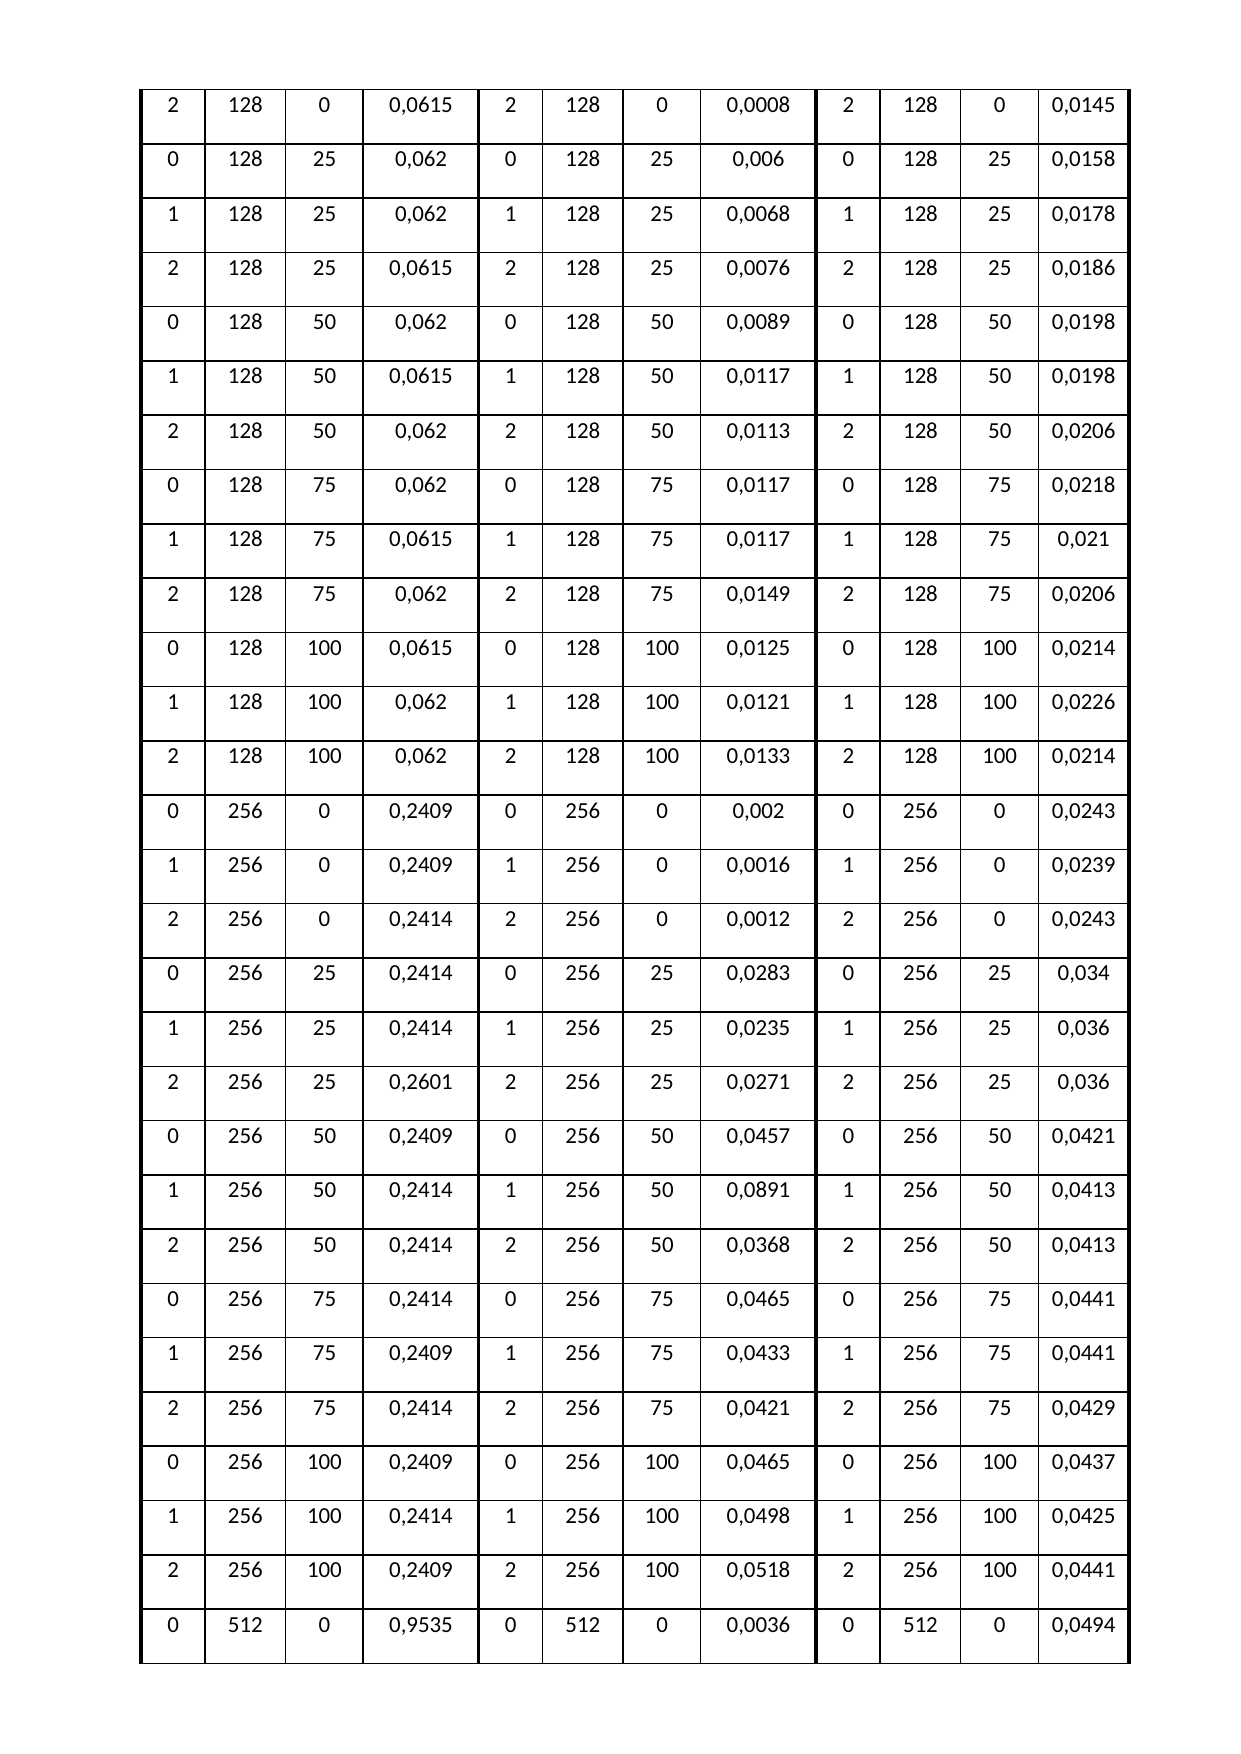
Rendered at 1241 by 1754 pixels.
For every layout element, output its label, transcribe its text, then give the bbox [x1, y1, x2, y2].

table_cell 0 [286, 90, 362, 143]
table_cell 128 [881, 307, 960, 360]
table_cell 75 [961, 1284, 1038, 1337]
table_cell 0,0117 [701, 362, 814, 414]
table_cell 2 [143, 253, 204, 306]
table_cell 0,0125 [701, 633, 814, 686]
table_cell 2 [143, 416, 204, 468]
table_cell 0,0429 [1039, 1393, 1127, 1445]
table_cell 25 [961, 253, 1038, 306]
table_cell 25 [286, 959, 362, 1011]
table_cell 128 [543, 687, 622, 740]
table_cell 1 [143, 1013, 204, 1066]
table_cell 128 [543, 742, 622, 794]
table_cell 128 [206, 199, 285, 251]
table_cell 2 [818, 579, 879, 631]
table_cell 2 [480, 253, 542, 306]
table_cell 0,0145 [1039, 90, 1127, 143]
table_cell 0,0117 [701, 525, 814, 577]
table_cell 0,0243 [1039, 796, 1127, 848]
table_cell 50 [961, 1121, 1038, 1174]
table_cell 25 [286, 145, 362, 197]
table_cell 128 [543, 416, 622, 468]
table_cell 0,0012 [701, 904, 814, 957]
table_cell 0,0494 [1039, 1610, 1127, 1662]
table_cell 128 [881, 470, 960, 523]
table_cell 1 [480, 525, 542, 577]
table_cell 0,0465 [701, 1284, 814, 1337]
table_cell 256 [543, 796, 622, 848]
table_cell 75 [624, 470, 700, 523]
table_cell 128 [881, 525, 960, 577]
table_cell 256 [206, 1338, 285, 1391]
table_cell 0,0226 [1039, 687, 1127, 740]
table_cell 128 [881, 199, 960, 251]
table_cell 100 [286, 687, 362, 740]
table_cell 1 [143, 362, 204, 414]
table_cell 128 [881, 687, 960, 740]
table_cell 128 [881, 90, 960, 143]
table_cell 75 [961, 1338, 1038, 1391]
table_cell 2 [480, 90, 542, 143]
table_cell 512 [206, 1610, 285, 1662]
table_cell 2 [480, 742, 542, 794]
table_cell 0 [818, 145, 879, 197]
table_cell 0 [143, 145, 204, 197]
table_cell 75 [624, 1284, 700, 1337]
table_cell 50 [624, 1230, 700, 1283]
table_cell 0 [480, 470, 542, 523]
table_cell 128 [206, 633, 285, 686]
table_cell 1 [143, 1176, 204, 1228]
table_cell 50 [624, 362, 700, 414]
table_cell 2 [480, 1067, 542, 1120]
table_cell 50 [961, 416, 1038, 468]
table_cell 50 [286, 1176, 362, 1228]
table_cell 2 [480, 416, 542, 468]
table_cell 256 [881, 1121, 960, 1174]
table_cell 25 [624, 145, 700, 197]
table_cell 256 [543, 1121, 622, 1174]
table_cell 0,0214 [1039, 742, 1127, 794]
table_cell 75 [286, 470, 362, 523]
table_cell 0 [286, 796, 362, 848]
table_cell 0 [818, 1121, 879, 1174]
table_cell 128 [206, 307, 285, 360]
table_cell 1 [818, 199, 879, 251]
table_cell 75 [624, 525, 700, 577]
table_cell 256 [543, 1338, 622, 1391]
table_cell 1 [818, 1176, 879, 1228]
table_cell 0 [624, 850, 700, 903]
table_cell 2 [480, 579, 542, 631]
table_cell 100 [961, 1556, 1038, 1608]
table_cell 0,0433 [701, 1338, 814, 1391]
table_cell 0,0425 [1039, 1501, 1127, 1554]
table_cell 0,2414 [364, 1013, 477, 1066]
table_cell 0 [143, 633, 204, 686]
table_cell 0 [818, 796, 879, 848]
table_cell 0,0457 [701, 1121, 814, 1174]
table_cell 2 [143, 1067, 204, 1120]
table_cell 0,062 [364, 199, 477, 251]
table_cell 100 [961, 742, 1038, 794]
table_cell 256 [206, 1230, 285, 1283]
table_cell 128 [881, 253, 960, 306]
table_cell 256 [881, 1067, 960, 1120]
table_cell 256 [206, 959, 285, 1011]
table_cell 128 [206, 362, 285, 414]
table_cell 256 [543, 904, 622, 957]
table_cell 1 [480, 1501, 542, 1554]
table_cell 2 [818, 1393, 879, 1445]
table_cell 256 [206, 1556, 285, 1608]
table_cell 1 [480, 1013, 542, 1066]
table_cell 100 [624, 1501, 700, 1554]
table_cell 0 [624, 796, 700, 848]
table_cell 0,0076 [701, 253, 814, 306]
table_cell 0,062 [364, 145, 477, 197]
table_cell 1 [818, 850, 879, 903]
table_cell 256 [881, 1230, 960, 1283]
table_cell 1 [818, 1013, 879, 1066]
table_cell 256 [543, 1556, 622, 1608]
table_cell 0,0413 [1039, 1230, 1127, 1283]
table_cell 128 [206, 253, 285, 306]
table_cell 128 [543, 253, 622, 306]
table_cell 256 [881, 1447, 960, 1500]
table_cell 0 [480, 145, 542, 197]
table_cell 0,0239 [1039, 850, 1127, 903]
table_cell 25 [624, 1013, 700, 1066]
table_cell 50 [286, 1230, 362, 1283]
table_cell 75 [961, 579, 1038, 631]
table_cell 0,0421 [1039, 1121, 1127, 1174]
table_cell 1 [818, 1338, 879, 1391]
table_cell 2 [818, 1230, 879, 1283]
table_cell 0,0413 [1039, 1176, 1127, 1228]
table_cell 0,0008 [701, 90, 814, 143]
table_cell 50 [286, 362, 362, 414]
table_cell 256 [206, 1176, 285, 1228]
table_cell 0 [624, 90, 700, 143]
table_cell 75 [286, 579, 362, 631]
table_cell 128 [881, 145, 960, 197]
table_cell 0 [961, 904, 1038, 957]
table_cell 0,0615 [364, 525, 477, 577]
table_cell 2 [818, 253, 879, 306]
table_cell 256 [206, 796, 285, 848]
table_cell 0 [143, 1447, 204, 1500]
table_cell 0,0218 [1039, 470, 1127, 523]
table_cell 100 [961, 633, 1038, 686]
table_cell 256 [206, 1284, 285, 1337]
table_cell 2 [143, 90, 204, 143]
table_cell 0 [961, 850, 1038, 903]
table_cell 256 [543, 1501, 622, 1554]
table_cell 1 [143, 1338, 204, 1391]
table_cell 1 [480, 1338, 542, 1391]
table_cell 128 [881, 633, 960, 686]
table_cell 0,2601 [364, 1067, 477, 1120]
table_cell 0,0271 [701, 1067, 814, 1120]
table_cell 0,0206 [1039, 579, 1127, 631]
table_cell 256 [543, 850, 622, 903]
table_cell 0 [818, 1610, 879, 1662]
table_cell 0,002 [701, 796, 814, 848]
table_cell 25 [286, 1067, 362, 1120]
table_cell 0,0368 [701, 1230, 814, 1283]
table_cell 0,034 [1039, 959, 1127, 1011]
table_cell 128 [543, 470, 622, 523]
table_cell 25 [286, 253, 362, 306]
table_cell 256 [881, 1284, 960, 1337]
table_cell 0,0891 [701, 1176, 814, 1228]
table_cell 75 [624, 1338, 700, 1391]
table_cell 256 [881, 1501, 960, 1554]
table_cell 256 [206, 1447, 285, 1500]
table_cell 25 [286, 1013, 362, 1066]
table_cell 0,2409 [364, 850, 477, 903]
table_cell 75 [286, 1393, 362, 1445]
table_cell 256 [543, 1176, 622, 1228]
table_cell 0,0117 [701, 470, 814, 523]
table_cell 128 [543, 90, 622, 143]
table_cell 0,0016 [701, 850, 814, 903]
table_cell 0 [480, 633, 542, 686]
table_cell 0,0441 [1039, 1338, 1127, 1391]
table_cell 0 [818, 959, 879, 1011]
table_cell 0,0036 [701, 1610, 814, 1662]
table_cell 1 [143, 687, 204, 740]
table_cell 0 [624, 1610, 700, 1662]
table_cell 2 [143, 1230, 204, 1283]
table_cell 50 [624, 416, 700, 468]
table_cell 25 [624, 1067, 700, 1120]
table_cell 25 [961, 199, 1038, 251]
table_cell 256 [881, 850, 960, 903]
table_cell 256 [543, 1067, 622, 1120]
table_cell 100 [286, 1556, 362, 1608]
table_cell 75 [961, 470, 1038, 523]
table_cell 256 [543, 1284, 622, 1337]
table_cell 0 [961, 1610, 1038, 1662]
table_cell 128 [543, 633, 622, 686]
table_cell 100 [961, 1447, 1038, 1500]
table_cell 25 [961, 1067, 1038, 1120]
table_cell 0,062 [364, 742, 477, 794]
table_cell 128 [206, 470, 285, 523]
table_cell 0,0243 [1039, 904, 1127, 957]
table_cell 0,0283 [701, 959, 814, 1011]
table_cell 100 [961, 1501, 1038, 1554]
table_cell 128 [543, 307, 622, 360]
table_cell 0 [286, 904, 362, 957]
table_cell 2 [818, 90, 879, 143]
table_cell 0 [480, 959, 542, 1011]
table_cell 0,2409 [364, 1556, 477, 1608]
table_cell 75 [961, 1393, 1038, 1445]
table_cell 100 [286, 1501, 362, 1554]
table_cell 1 [818, 687, 879, 740]
table_cell 0 [818, 307, 879, 360]
table_cell 128 [543, 579, 622, 631]
table_cell 256 [206, 1013, 285, 1066]
table_cell 0,0518 [701, 1556, 814, 1608]
table_cell 1 [818, 525, 879, 577]
table_cell 0 [143, 1121, 204, 1174]
table_cell 2 [480, 1393, 542, 1445]
table_cell 0,021 [1039, 525, 1127, 577]
table_cell 256 [881, 1556, 960, 1608]
table_cell 1 [818, 362, 879, 414]
table_cell 0 [818, 1284, 879, 1337]
table_cell 0 [143, 307, 204, 360]
table_cell 0,062 [364, 416, 477, 468]
table_cell 128 [881, 579, 960, 631]
table_cell 1 [480, 850, 542, 903]
table_cell 1 [480, 687, 542, 740]
table_cell 0 [480, 1121, 542, 1174]
table_cell 2 [143, 579, 204, 631]
table_cell 0,0615 [364, 633, 477, 686]
table_cell 75 [286, 525, 362, 577]
table_cell 2 [818, 1556, 879, 1608]
table_cell 0,036 [1039, 1013, 1127, 1066]
table_cell 256 [206, 850, 285, 903]
table_cell 0 [961, 796, 1038, 848]
table_cell 100 [624, 687, 700, 740]
table_cell 0,0206 [1039, 416, 1127, 468]
table_cell 25 [624, 253, 700, 306]
table_cell 0,0441 [1039, 1556, 1127, 1608]
table_cell 50 [961, 1176, 1038, 1228]
table_cell 0,0615 [364, 90, 477, 143]
table_cell 256 [881, 796, 960, 848]
table_cell 256 [881, 1013, 960, 1066]
table_cell 0,036 [1039, 1067, 1127, 1120]
table_cell 128 [543, 199, 622, 251]
table_cell 0,006 [701, 145, 814, 197]
table_cell 50 [624, 307, 700, 360]
table_cell 0,0158 [1039, 145, 1127, 197]
table_cell 0 [480, 1610, 542, 1662]
table_cell 0,0214 [1039, 633, 1127, 686]
table_cell 50 [961, 362, 1038, 414]
table_cell 50 [286, 1121, 362, 1174]
table_cell 0,0089 [701, 307, 814, 360]
table_cell 0 [143, 796, 204, 848]
table_cell 100 [624, 742, 700, 794]
table_cell 0,2414 [364, 1393, 477, 1445]
table_cell 0,2414 [364, 1176, 477, 1228]
table_cell 128 [881, 742, 960, 794]
table_cell 0,0235 [701, 1013, 814, 1066]
table_cell 0,0133 [701, 742, 814, 794]
table_cell 0,0068 [701, 199, 814, 251]
table_cell 0 [143, 1284, 204, 1337]
table_cell 0 [143, 959, 204, 1011]
table_cell 0 [961, 90, 1038, 143]
table_cell 0 [286, 850, 362, 903]
table_cell 128 [543, 525, 622, 577]
table_cell 75 [961, 525, 1038, 577]
table_cell 0,062 [364, 307, 477, 360]
table_cell 0,2409 [364, 796, 477, 848]
table_cell 256 [206, 1393, 285, 1445]
table_cell 100 [286, 742, 362, 794]
table_cell 1 [480, 199, 542, 251]
table_cell 100 [961, 687, 1038, 740]
table_cell 25 [624, 199, 700, 251]
table_cell 0 [143, 470, 204, 523]
table_cell 0 [480, 307, 542, 360]
table_cell 256 [543, 1393, 622, 1445]
table_cell 0 [818, 633, 879, 686]
table_cell 0,0615 [364, 362, 477, 414]
table_cell 256 [206, 1121, 285, 1174]
table_cell 0,0178 [1039, 199, 1127, 251]
table_cell 128 [543, 145, 622, 197]
table_cell 0,0465 [701, 1447, 814, 1500]
table_cell 128 [206, 416, 285, 468]
table_cell 2 [143, 1393, 204, 1445]
table_cell 1 [143, 199, 204, 251]
table_cell 0 [624, 904, 700, 957]
table_cell 128 [881, 416, 960, 468]
table_cell 256 [543, 1013, 622, 1066]
table_cell 50 [961, 307, 1038, 360]
table_cell 2 [480, 1230, 542, 1283]
table_cell 0 [818, 1447, 879, 1500]
table_cell 0,2409 [364, 1447, 477, 1500]
table_cell 128 [881, 362, 960, 414]
table_cell 0,0615 [364, 253, 477, 306]
table_cell 50 [286, 307, 362, 360]
table_cell 0,0437 [1039, 1447, 1127, 1500]
table_cell 0 [143, 1610, 204, 1662]
table_cell 0,0421 [701, 1393, 814, 1445]
table_cell 128 [206, 742, 285, 794]
table_cell 25 [961, 959, 1038, 1011]
table_cell 0,2414 [364, 959, 477, 1011]
table_cell 25 [286, 199, 362, 251]
table_cell 0,0186 [1039, 253, 1127, 306]
table_cell 256 [543, 1230, 622, 1283]
table_cell 25 [961, 145, 1038, 197]
table_cell 50 [624, 1121, 700, 1174]
table_cell 128 [206, 90, 285, 143]
table_cell 0,062 [364, 470, 477, 523]
table_cell 0,2414 [364, 904, 477, 957]
table_cell 0,0198 [1039, 362, 1127, 414]
table_cell 256 [881, 1393, 960, 1445]
table_cell 512 [543, 1610, 622, 1662]
table_cell 256 [881, 904, 960, 957]
table_cell 25 [961, 1013, 1038, 1066]
table_cell 256 [881, 1338, 960, 1391]
table_cell 128 [206, 525, 285, 577]
table_cell 0,0441 [1039, 1284, 1127, 1337]
table_cell 100 [286, 1447, 362, 1500]
table_cell 256 [881, 959, 960, 1011]
table_cell 128 [206, 145, 285, 197]
table_cell 0 [480, 796, 542, 848]
table_cell 0,2409 [364, 1338, 477, 1391]
table_cell 1 [480, 362, 542, 414]
table_cell 0,9535 [364, 1610, 477, 1662]
table_cell 100 [286, 633, 362, 686]
table_cell 128 [206, 579, 285, 631]
table_cell 75 [624, 1393, 700, 1445]
table_cell 256 [206, 1067, 285, 1120]
table_cell 512 [881, 1610, 960, 1662]
table_cell 0 [480, 1447, 542, 1500]
table_cell 2 [143, 1556, 204, 1608]
table_cell 1 [818, 1501, 879, 1554]
table_cell 128 [206, 687, 285, 740]
table_cell 1 [480, 1176, 542, 1228]
table_cell 128 [543, 362, 622, 414]
table_cell 50 [961, 1230, 1038, 1283]
table_cell 256 [881, 1176, 960, 1228]
table_cell 0,2414 [364, 1501, 477, 1554]
table_cell 2 [143, 904, 204, 957]
table_cell 2 [143, 742, 204, 794]
table_cell 50 [624, 1176, 700, 1228]
table_cell 2 [818, 1067, 879, 1120]
table_cell 100 [624, 1447, 700, 1500]
table_cell 0,2409 [364, 1121, 477, 1174]
table_cell 1 [143, 1501, 204, 1554]
table_cell 0,0121 [701, 687, 814, 740]
table_cell 0,2414 [364, 1230, 477, 1283]
table_cell 256 [543, 959, 622, 1011]
table_cell 1 [143, 525, 204, 577]
table_cell 25 [624, 959, 700, 1011]
table_cell 2 [818, 904, 879, 957]
table_cell 2 [480, 1556, 542, 1608]
table_cell 0,0498 [701, 1501, 814, 1554]
table_cell 256 [206, 1501, 285, 1554]
table_cell 0,2414 [364, 1284, 477, 1337]
table_cell 0,062 [364, 687, 477, 740]
table_cell 0 [818, 470, 879, 523]
table_cell 75 [286, 1284, 362, 1337]
table_cell 75 [286, 1338, 362, 1391]
table_cell 256 [206, 904, 285, 957]
table_cell 100 [624, 633, 700, 686]
table_cell 75 [624, 579, 700, 631]
table_cell 2 [480, 904, 542, 957]
table_cell 1 [143, 850, 204, 903]
table_cell 2 [818, 742, 879, 794]
table_cell 0 [286, 1610, 362, 1662]
table_cell 0,0149 [701, 579, 814, 631]
table_cell 0,062 [364, 579, 477, 631]
table_cell 0,0198 [1039, 307, 1127, 360]
table_cell 50 [286, 416, 362, 468]
table_cell 100 [624, 1556, 700, 1608]
table_cell 256 [543, 1447, 622, 1500]
table_cell 2 [818, 416, 879, 468]
table_cell 0,0113 [701, 416, 814, 468]
table_cell 0 [480, 1284, 542, 1337]
